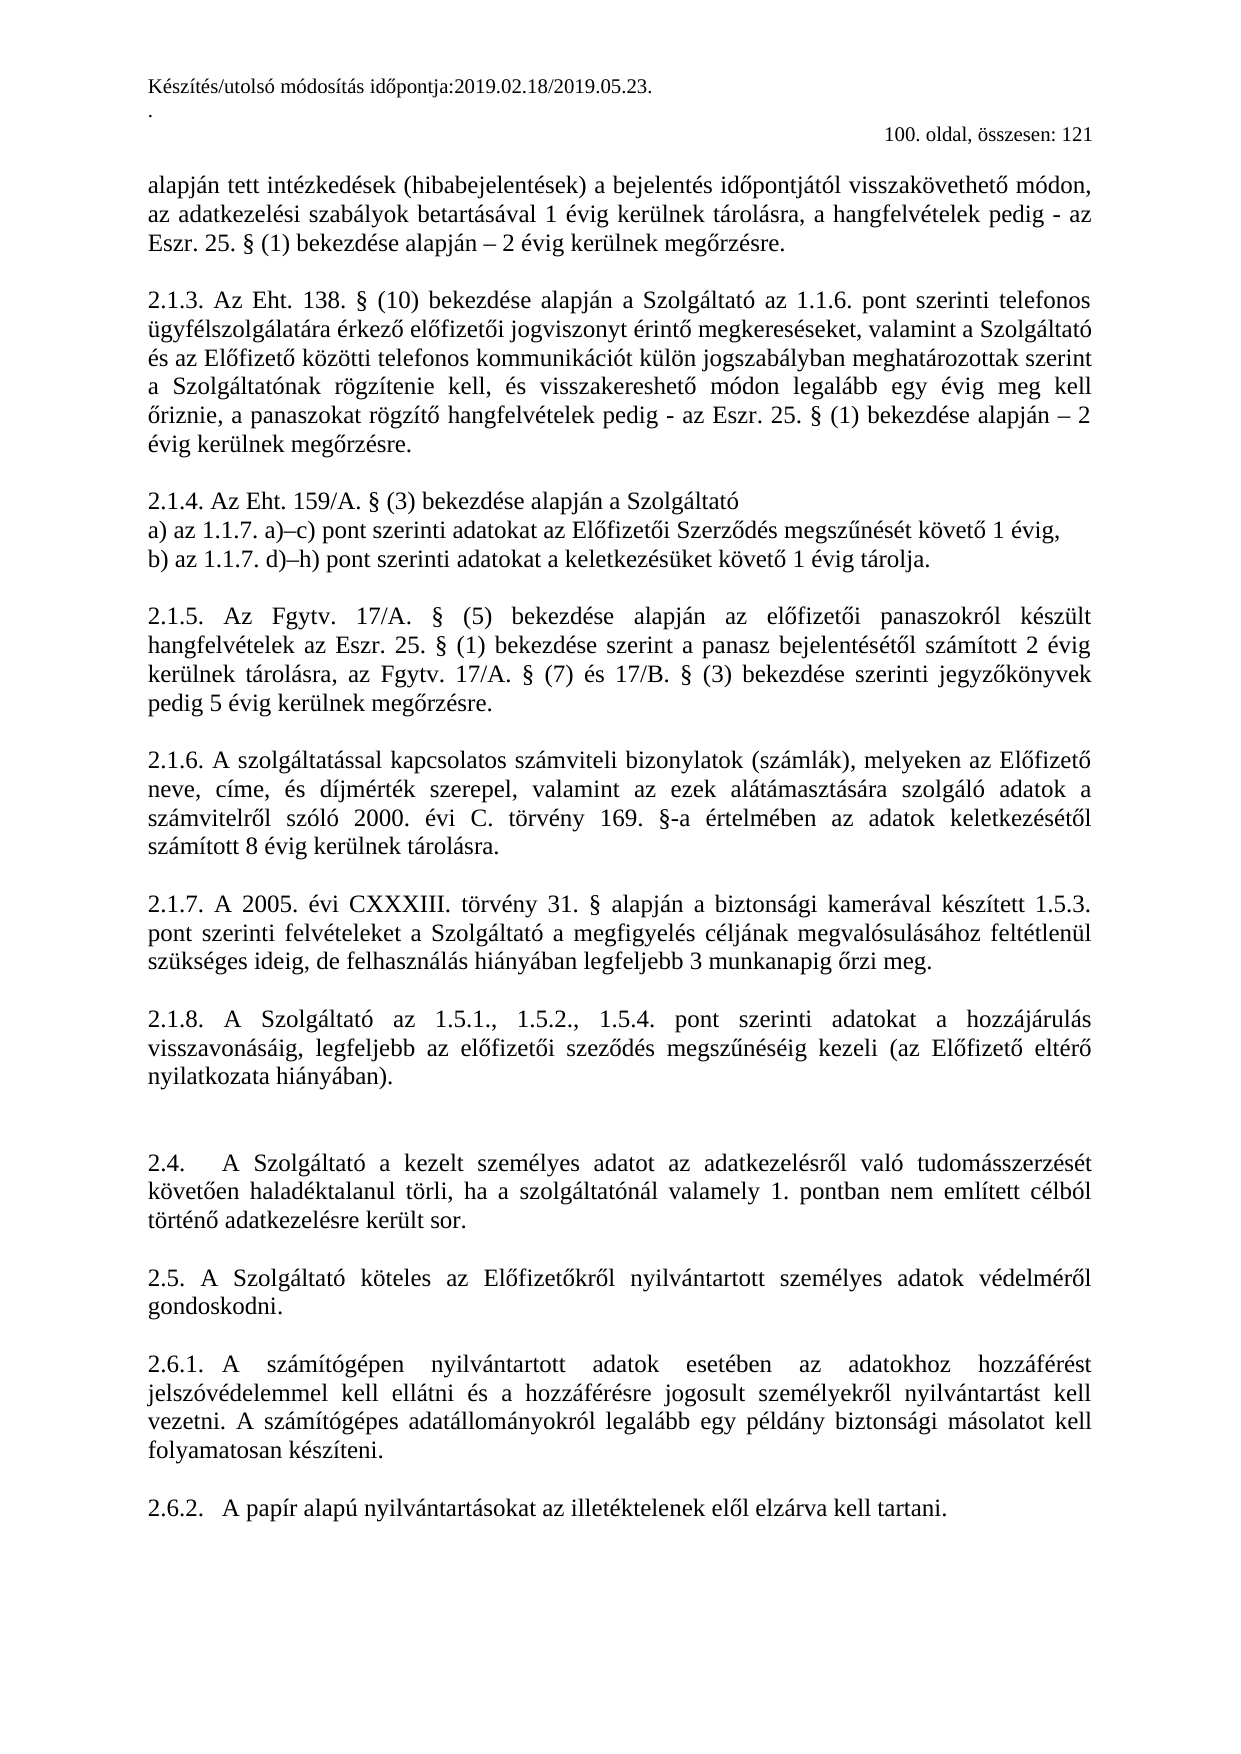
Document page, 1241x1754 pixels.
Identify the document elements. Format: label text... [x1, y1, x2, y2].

text a) az 1.1.7. a)–c) pont szerinti adatokat az Előfizetői Szerződés megszűnését követő 1 évig, [148, 515, 1092, 544]
text 2.4. A Szolgáltató a kezelt személyes adatot az adatkezelésről való tudomásszerzését követően haladéktalanul törli, ha a szolgáltatónál valamely 1. pontban nem említett célból történő adatkezelésre került sor. [148, 1148, 1092, 1234]
text 2.1.4. Az Eht. 159/A. § (3) bekezdése alapján a Szolgáltató [148, 486, 1092, 515]
text 2.5. A Szolgáltató köteles az Előfizetőkről nyilvántartott személyes adatok védelméről gondoskodni. [148, 1263, 1092, 1320]
text 2.1.5. Az Fgytv. 17/A. § (5) bekezdése alapján az előfizetői panaszokról készült hangfelvételek az Eszr. 25. § (1) bekezdése szerint a panasz bejelentésétől számított 2 évig kerülnek tárolásra, az Fgytv. 17/A. § (7) és 17/B. § (3) bekezdése szerinti jegyzőkönyvek pedig 5 évig kerülnek megőrzésre. [148, 601, 1092, 716]
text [148, 170, 1092, 256]
text 2.1.7. A 2005. évi CXXXIII. törvény 31. § alapján a biztonsági kamerával készített 1.5.3. pont szerinti felvételeket a Szolgáltató a megfigyelés céljának megvalósulásához feltétlenül szükséges ideig, de felhasználás hiányában legfeljebb 3 munkanapig őrzi meg. [148, 889, 1092, 975]
text 2.6.1. A számítógépen nyilvántartott adatok esetében az adatokhoz hozzáférést jelszóvédelemmel kell ellátni és a hozzáférésre jogosult személyekről nyilvántartást kell vezetni. A számítógépes adatállományokról legalább egy példány biztonsági másolatot kell folyamatosan készíteni. [148, 1349, 1092, 1464]
text 2.6.2. A papír alapú nyilvántartásokat az illetéktelenek elől elzárva kell tartani. [148, 1493, 1092, 1521]
text 2.1.8. A Szolgáltató az 1.5.1., 1.5.2., 1.5.4. pont szerinti adatokat a hozzájárulás visszavonásáig, legfeljebb az előfizetői szeződés megszűnéséig kezeli (az Előfizető eltérő nyilatkozata hiányában). [148, 1004, 1092, 1090]
text 2.1.3. Az Eht. 138. § (10) bekezdése alapján a Szolgáltató az 1.1.6. pont szerinti telefonos ügyfélszolgálatára érkező előfizetői jogviszonyt érintő megkereséseket, valamint a Szolgáltató és az Előfizető közötti telefonos kommunikációt külön jogszabályban meghatározottak szerint a Szolgáltatónak rögzítenie kell, és visszakereshető módon legalább egy évig meg kell őriznie, a panaszokat rögzítő hangfelvételek pedig - az Eszr. 25. § (1) bekezdése alapján – 2 évig kerülnek megőrzésre. [148, 285, 1092, 458]
text b) az 1.1.7. d)–h) pont szerinti adatokat a keletkezésüket követő 1 évig tárolja. [148, 544, 1092, 573]
text 2.1.6. A szolgáltatással kapcsolatos számviteli bizonylatok (számlák), melyeken az Előfizető neve, címe, és díjmérték szerepel, valamint az ezek alátámasztására szolgáló adatok a számvitelről szóló 2000. évi C. törvény 169. §-a értelmében az adatok keletkezésétől számított 8 évig kerülnek tárolásra. [148, 745, 1092, 860]
